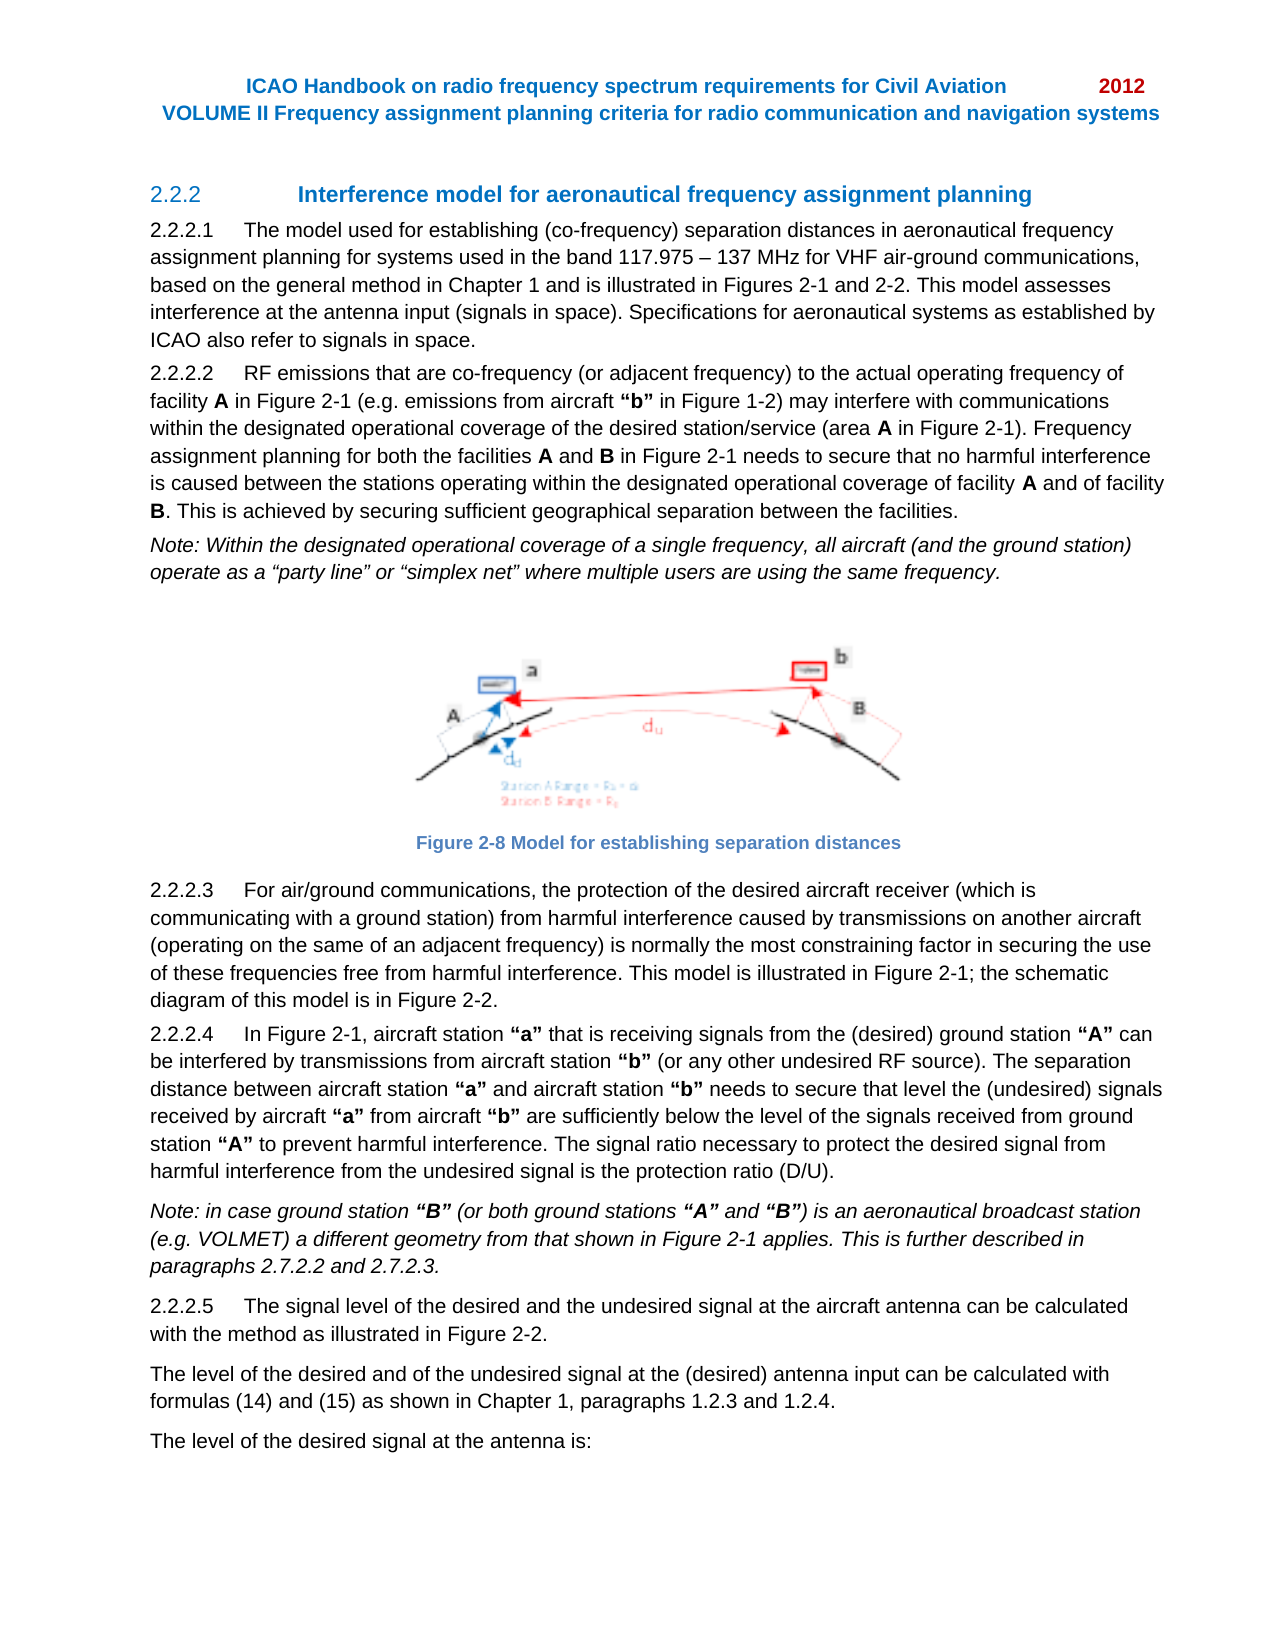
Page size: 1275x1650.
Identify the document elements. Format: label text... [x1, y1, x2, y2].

subtitle Interference model for aeronautical frequency assignment planning [150, 181, 1167, 207]
subtitle The model used for establishing (co-frequency) separation distances in aeronautical frequency assignment planning for systems used in the band 117.975 – 137 MHz for VHF air-ground communications, based on the general method in Chapter 1 and is illustrated in Figures 2-1 and 2-2. This model assesses interference at the antenna input (signals in space). Specifications for aeronautical systems as established by ICAO also refer to signals in space. [150, 217, 1167, 351]
subtitle In Figure 2-1, aircraft station “a” that is receiving signals from the (desired) ground station “A” can be interfered by transmissions from aircraft station “b” (or any other undesired RF source). The separation distance between aircraft station “a” and aircraft station “b” needs to secure that level the (undesired) signals received by aircraft “a” from aircraft “b” are sufficiently below the level of the signals received from ground station “A” to prevent harmful interference. The signal ratio necessary to protect the desired signal from harmful interference from the undesired signal is the protection ratio (D/U). [150, 1022, 1167, 1183]
subtitle The signal level of the desired and the undesired signal at the aircraft antenna can be calculated with the method as illustrated in Figure 2-2. [150, 1294, 1167, 1346]
subtitle RF emissions that are co-frequency (or adjacent frequency) to the actual operating frequency of facility A in Figure 2-1 (e.g. emissions from aircraft “b” in Figure 1-2) may interfere with communications within the designated operational coverage of the desired station/service (area A in Figure 2-1). Frequency assignment planning for both the facilities A and B in Figure 2-1 needs to secure that no harmful interference is caused between the stations operating within the designated operational coverage of facility A and of facility B. This is achieved by securing sufficient geographical separation between the facilities. [150, 361, 1167, 523]
text The level of the desired signal at the antenna is: [150, 1429, 1167, 1453]
text The level of the desired and of the undesired signal at the (desired) antenna input can be calculated with formulas (14) and (15) as shown in Chapter 1, paragraphs 1.2.3 and 1.2.4. [150, 1362, 1167, 1413]
text Note: in case ground station “B” (or both ground stations “A” and “B”) is an aeronautical broadcast station (e.g. VOLMET) a different geometry from that shown in Figure 2-1 applies. This is further described in paragraphs 2.7.2.2 and 2.7.2.3. [150, 1199, 1167, 1278]
subtitle Note: Within the designated operational coverage of a single frequency, all aircraft (and the ground station) operate as a “party line” or “simplex net” where multiple users are using the same frequency. [150, 532, 1167, 584]
subtitle For air/ground communications, the protection of the desired aircraft receiver (which is communicating with a ground station) from harmful interference caused by transmissions on another aircraft (operating on the same of an adjacent frequency) is normally the most constraining factor in securing the use of these frequencies free from harmful interference. This model is illustrated in Figure 2-1; the schematic diagram of this model is in Figure 2-2. [150, 878, 1167, 1012]
